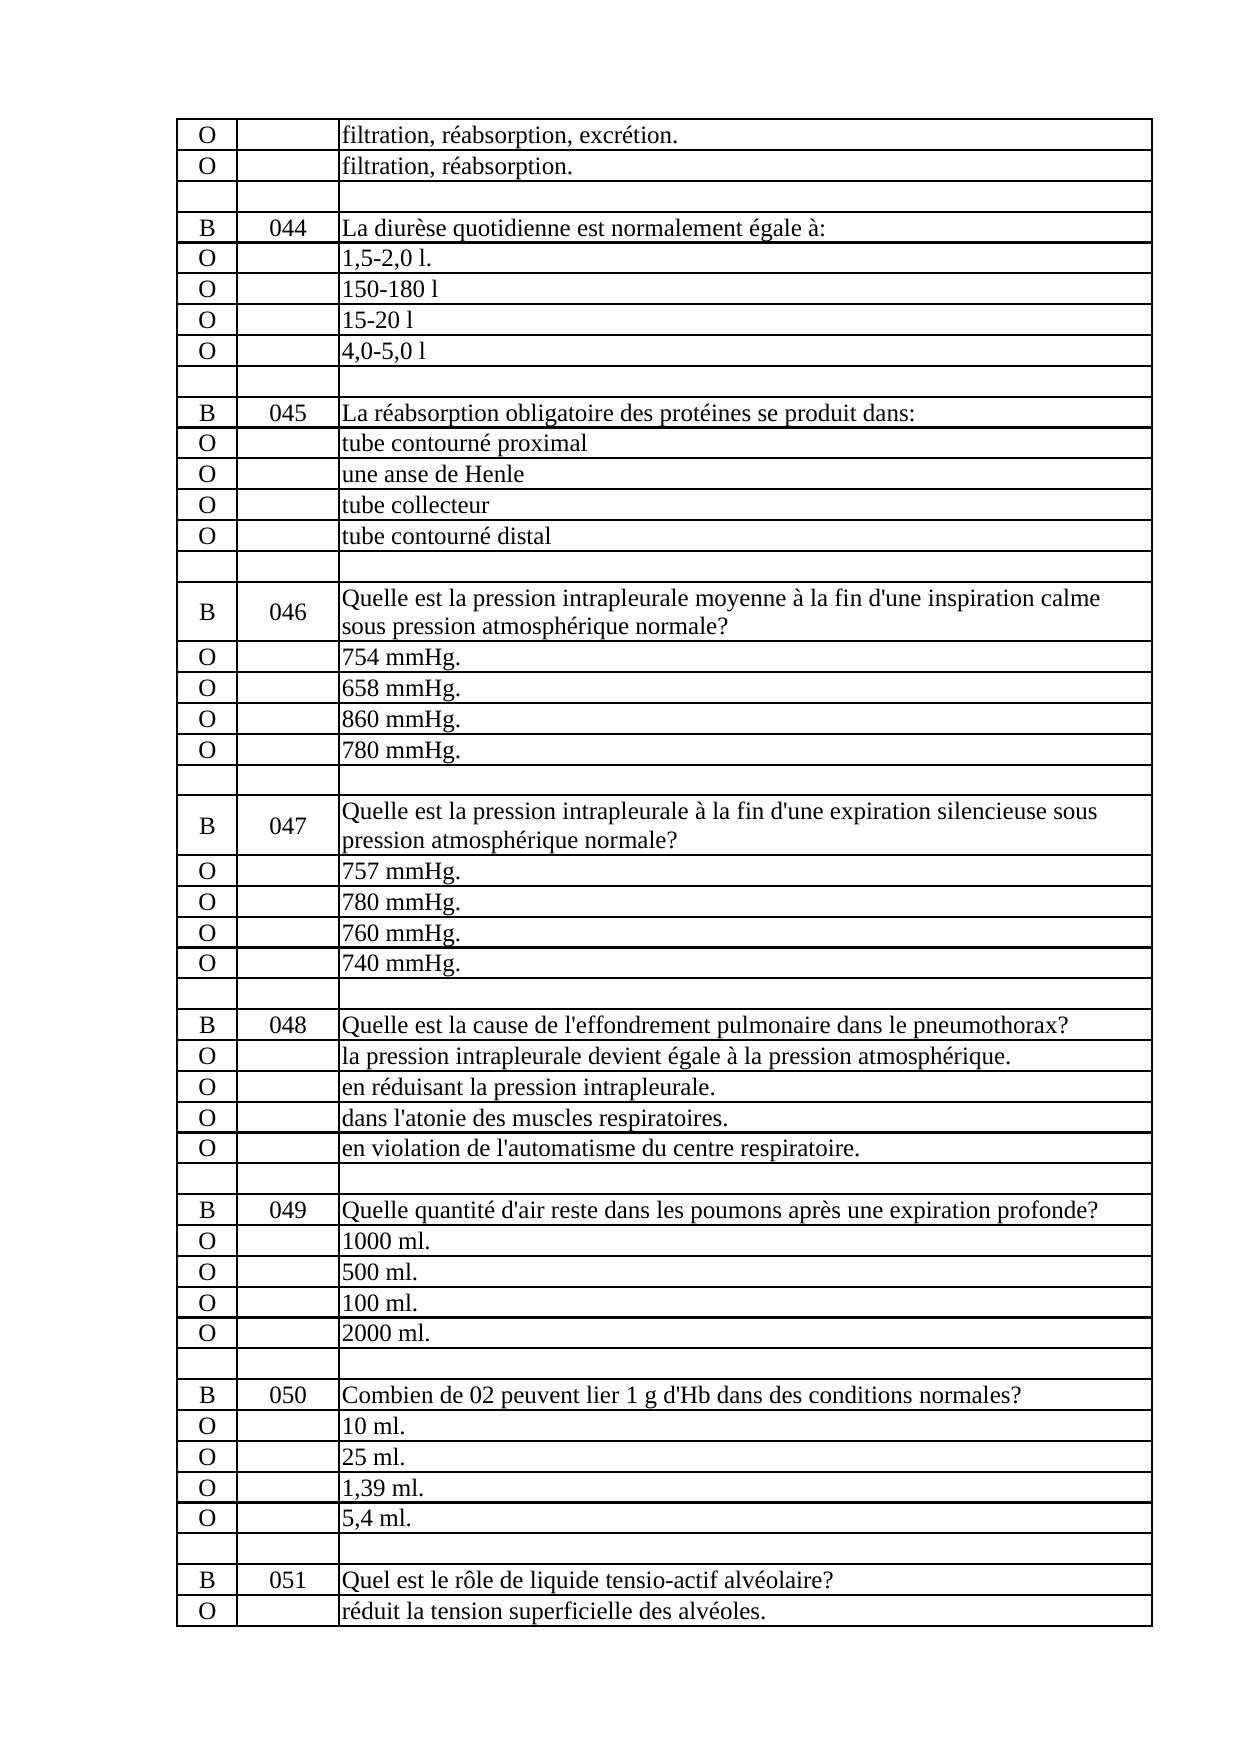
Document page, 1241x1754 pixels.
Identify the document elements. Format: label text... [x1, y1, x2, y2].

table_cell [178, 1349, 236, 1378]
table_cell [238, 459, 338, 488]
table_cell 1,39 ml. [340, 1473, 1151, 1501]
table_cell О [178, 120, 236, 149]
table_cell О [178, 336, 236, 365]
table_cell [238, 766, 338, 794]
table_cell [238, 429, 338, 457]
table_cell 860 mmHg. [340, 704, 1151, 733]
table_cell 757 mmHg. [340, 856, 1151, 885]
table_cell [238, 305, 338, 334]
table_cell [238, 1349, 338, 1378]
table_cell [238, 274, 338, 303]
table_cell [238, 949, 338, 977]
table_cell 2000 ml. [340, 1319, 1151, 1347]
table_cell [238, 735, 338, 763]
table_cell [178, 367, 236, 396]
table_cell [340, 979, 1151, 1008]
table_cell О [178, 1442, 236, 1471]
table_cell 760 mmHg. [340, 918, 1151, 946]
table_cell Quel est le rôle de liquide tensio-actif alvéolaire? [340, 1565, 1151, 1594]
table_cell О [178, 949, 236, 977]
table_cell en réduisant la pression intrapleurale. [340, 1072, 1151, 1101]
table_cell Quelle quantité d'air reste dans les poumons après une expiration profonde? [340, 1195, 1151, 1224]
table_cell filtration, réabsorption. [340, 151, 1151, 180]
table_cell 740 mmHg. [340, 949, 1151, 977]
table_cell 051 [238, 1565, 338, 1594]
table_cell [238, 552, 338, 581]
table_cell В [178, 1380, 236, 1409]
table_cell [238, 1164, 338, 1193]
table_cell О [178, 887, 236, 916]
table_cell réduit la tension superficielle des alvéoles. [340, 1596, 1151, 1625]
table_cell [238, 1473, 338, 1501]
table_cell [340, 1349, 1151, 1378]
table_cell [340, 1164, 1151, 1193]
table_cell О [178, 1473, 236, 1501]
table_cell 046 [238, 583, 338, 640]
table_cell une anse de Henle [340, 459, 1151, 488]
table_cell [238, 1319, 338, 1347]
table_cell La diurèse quotidienne est normalement égale à: [340, 213, 1151, 241]
table_cell [238, 244, 338, 272]
table_cell О [178, 490, 236, 519]
table_cell О [178, 1504, 236, 1532]
table_cell tube contourné proximal [340, 429, 1151, 457]
table_cell [238, 1288, 338, 1316]
table_cell О [178, 1288, 236, 1316]
table_cell 10 ml. [340, 1411, 1151, 1440]
table_cell [238, 521, 338, 550]
table_cell 1,5-2,0 l. [340, 244, 1151, 272]
table_cell 15-20 l [340, 305, 1151, 334]
table_cell 1000 ml. [340, 1226, 1151, 1255]
table_cell 5,4 ml. [340, 1504, 1151, 1532]
table_cell О [178, 1226, 236, 1255]
table_cell [238, 120, 338, 149]
table_cell 100 ml. [340, 1288, 1151, 1316]
table_cell [238, 1411, 338, 1440]
table_cell 4,0-5,0 l [340, 336, 1151, 365]
table_cell О [178, 918, 236, 946]
table_cell [178, 552, 236, 581]
table_cell [238, 673, 338, 702]
table_cell [238, 1596, 338, 1625]
table_cell О [178, 521, 236, 550]
table_cell О [178, 735, 236, 763]
table_cell [238, 490, 338, 519]
table_cell [238, 887, 338, 916]
table_cell 658 mmHg. [340, 673, 1151, 702]
table_cell О [178, 642, 236, 671]
table_cell О [178, 1257, 236, 1286]
table_cell [238, 1534, 338, 1563]
table_cell В [178, 1565, 236, 1594]
table_cell [238, 336, 338, 365]
table_cell В [178, 1010, 236, 1039]
table_cell en violation de l'automatisme du centre respiratoire. [340, 1134, 1151, 1162]
table_cell О [178, 704, 236, 733]
table_cell [238, 1226, 338, 1255]
table_cell О [178, 1041, 236, 1070]
table_cell [340, 552, 1151, 581]
table_cell la pression intrapleurale devient égale à la pression atmosphérique. [340, 1041, 1151, 1070]
table_cell В [178, 1195, 236, 1224]
table_cell О [178, 244, 236, 272]
table_cell О [178, 274, 236, 303]
table_cell [238, 1504, 338, 1532]
table_cell О [178, 429, 236, 457]
table_cell [238, 151, 338, 180]
table_cell В [178, 583, 236, 640]
table_cell О [178, 1103, 236, 1131]
table_cell В [178, 398, 236, 426]
table_cell 048 [238, 1010, 338, 1039]
table_cell tube collecteur [340, 490, 1151, 519]
table_cell [238, 1041, 338, 1070]
table_cell [238, 1134, 338, 1162]
table_cell [340, 367, 1151, 396]
table_cell О [178, 856, 236, 885]
table_cell Quelle est la pression intrapleurale à la fin d'une expiration silencieuse sous pression atmosphérique normale? [340, 796, 1151, 854]
table_cell О [178, 459, 236, 488]
table_cell [340, 182, 1151, 211]
table_cell [238, 1442, 338, 1471]
table_cell [178, 979, 236, 1008]
table_cell [238, 979, 338, 1008]
table_cell О [178, 673, 236, 702]
table_cell О [178, 1134, 236, 1162]
table_cell О [178, 1596, 236, 1625]
table_cell [238, 642, 338, 671]
table_cell 050 [238, 1380, 338, 1409]
table_cell La réabsorption obligatoire des protéines se produit dans: [340, 398, 1151, 426]
table_cell О [178, 1411, 236, 1440]
table_cell 780 mmHg. [340, 735, 1151, 763]
table_cell [238, 704, 338, 733]
table_cell [238, 1257, 338, 1286]
table_cell О [178, 151, 236, 180]
table_cell [238, 1072, 338, 1101]
table_cell 25 ml. [340, 1442, 1151, 1471]
table_cell О [178, 305, 236, 334]
table_cell 754 mmHg. [340, 642, 1151, 671]
table_cell 047 [238, 796, 338, 854]
table_cell [238, 1103, 338, 1131]
table_cell Quelle est la pression intrapleurale moyenne à la fin d'une inspiration calme sous pression atmosphérique normale? [340, 583, 1151, 640]
table_cell [340, 766, 1151, 794]
table_cell [178, 766, 236, 794]
table_cell 150-180 l [340, 274, 1151, 303]
table_cell [238, 918, 338, 946]
table_cell [238, 856, 338, 885]
table_cell 780 mmHg. [340, 887, 1151, 916]
table_cell [340, 1534, 1151, 1563]
table_cell О [178, 1072, 236, 1101]
table_cell 044 [238, 213, 338, 241]
table_cell [178, 1534, 236, 1563]
table_cell В [178, 213, 236, 241]
table_cell tube contourné distal [340, 521, 1151, 550]
table_cell В [178, 796, 236, 854]
table_cell [178, 182, 236, 211]
table_cell dans l'atonie des muscles respiratoires. [340, 1103, 1151, 1131]
table_cell О [178, 1319, 236, 1347]
table_cell 045 [238, 398, 338, 426]
table_cell 049 [238, 1195, 338, 1224]
table_cell Combien de 02 peuvent lier 1 g d'Hb dans des conditions normales? [340, 1380, 1151, 1409]
table_cell filtration, réabsorption, excrétion. [340, 120, 1151, 149]
table_cell 500 ml. [340, 1257, 1151, 1286]
table_cell [238, 367, 338, 396]
table_cell Quelle est la cause de l'effondrement pulmonaire dans le pneumothorax? [340, 1010, 1151, 1039]
table_cell [238, 182, 338, 211]
table_cell [178, 1164, 236, 1193]
